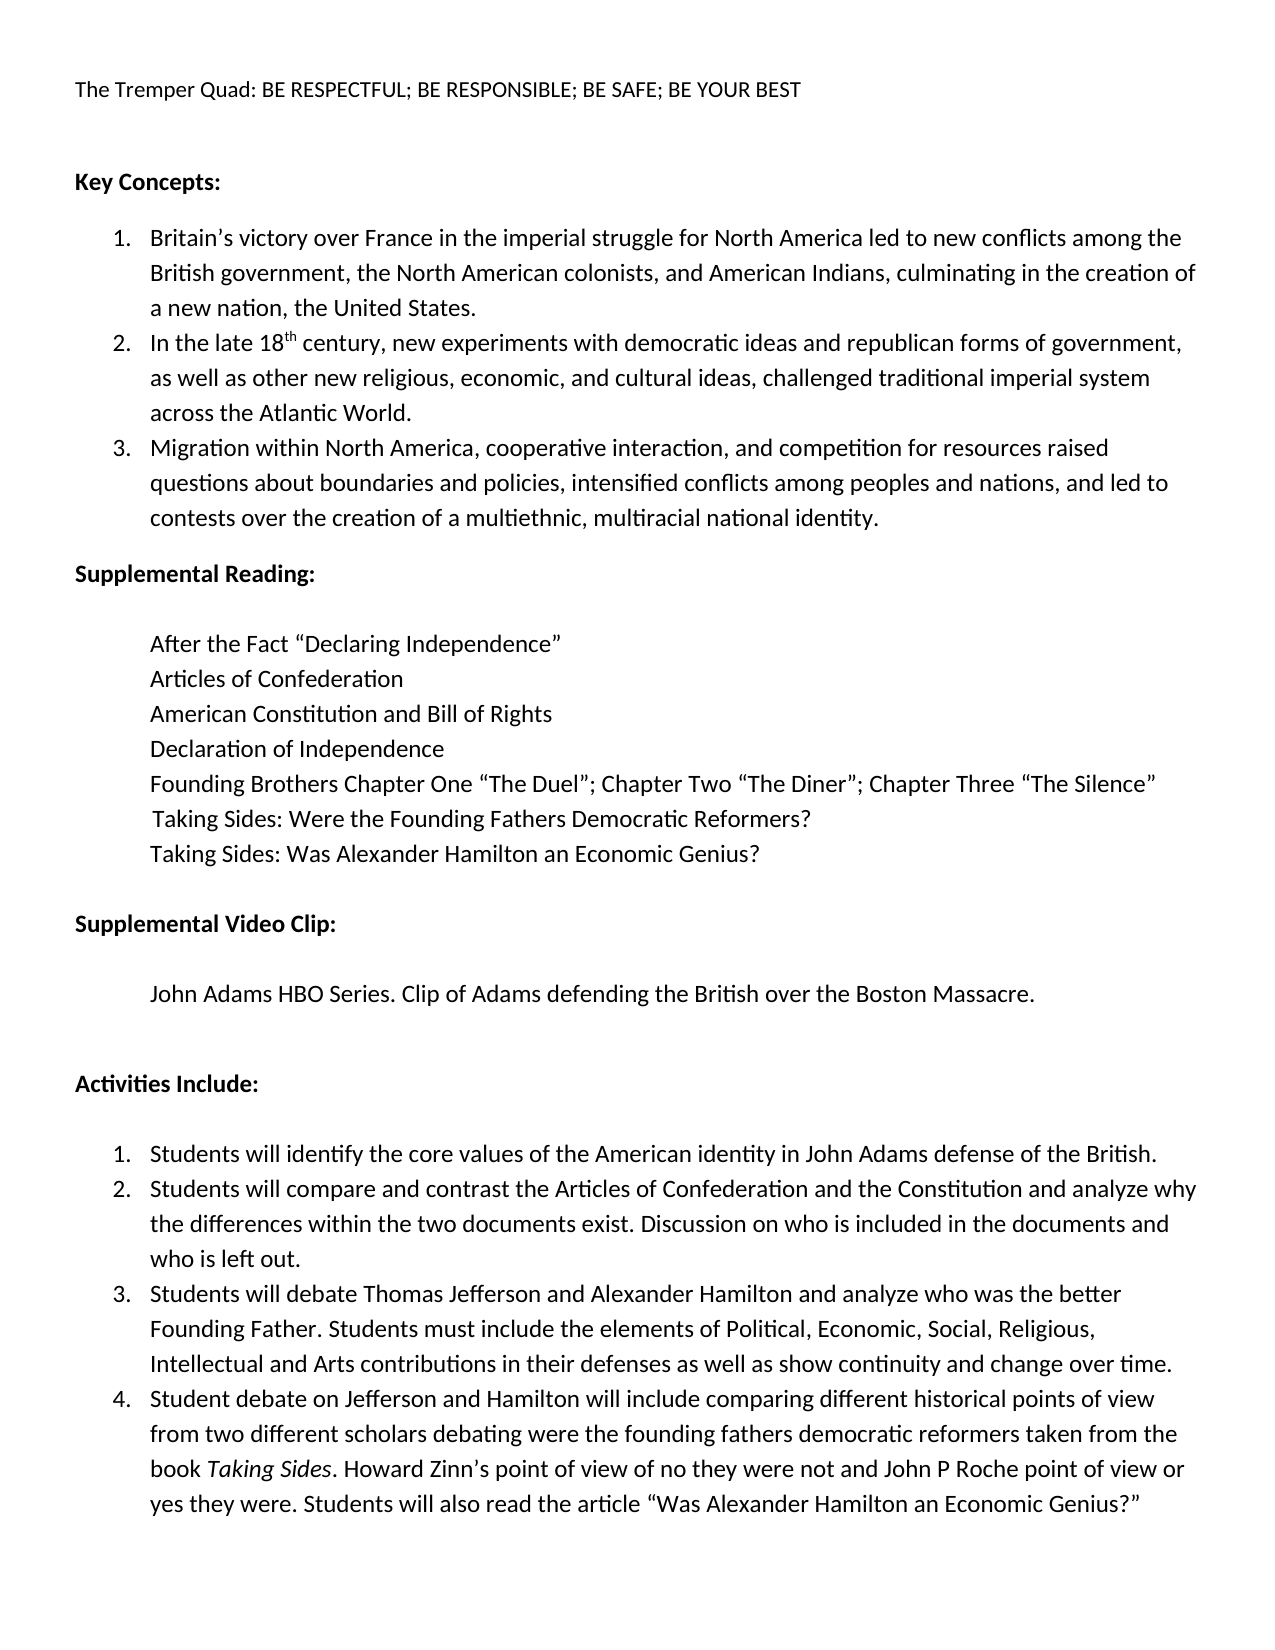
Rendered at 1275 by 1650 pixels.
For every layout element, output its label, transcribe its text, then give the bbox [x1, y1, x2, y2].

text Founding Brothers Chapter One “The Duel”; Chapter Two “The Diner”; Chapter Three “The Silence” [112, 768, 1200, 798]
list Britain’s victory over France in the imperial struggle for North America led to new conflicts among the British government, the North American colonists, and American Indians, culminating in the creation of a new nation, the United States. [112, 222, 1200, 322]
list In the late 18th century, new experiments with democratic ideas and republican forms of government, as well as other new religious, economic, and cultural ideas, challenged traditional imperial system across the Atlantic World. [112, 327, 1200, 427]
list Students will identify the core values of the American identity in John Adams defense of the British. [112, 1138, 1200, 1169]
list Students will compare and contrast the Articles of Confederation and the Constitution and analyze why the differences within the two documents exist. Discussion on who is included in the documents and who is left out. [112, 1173, 1200, 1274]
text After the Fact “Declaring Independence” [112, 628, 1200, 658]
text Key Concepts: [75, 166, 1200, 197]
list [112, 1383, 1200, 1519]
text Supplemental Video Clip: [75, 908, 1200, 938]
text Articles of Confederation [112, 663, 1200, 693]
text John Adams HBO Series. Clip of Adams defending the British over the Boston Massacre. [75, 978, 1200, 1008]
text Taking Sides: Were the Founding Fathers Democratic Reformers? [112, 803, 1200, 833]
text American Constitution and Bill of Rights [112, 698, 1200, 728]
list Migration within North America, cooperative interaction, and competition for resources raised questions about boundaries and policies, intensified conflicts among peoples and nations, and led to contests over the creation of a multiethnic, multiracial national identity. [112, 432, 1200, 532]
text Declaration of Independence [112, 733, 1200, 763]
text Supplemental Reading: [75, 558, 1200, 588]
text Activities Include: [75, 1068, 1200, 1099]
text Taking Sides: Was Alexander Hamilton an Economic Genius? [112, 838, 1200, 868]
list Students will debate Thomas Jefferson and Alexander Hamilton and analyze who was the better Founding Father. Students must include the elements of Political, Economic, Social, Religious, Intellectual and Arts contributions in their defenses as well as show continuity and change over time. [112, 1278, 1200, 1379]
